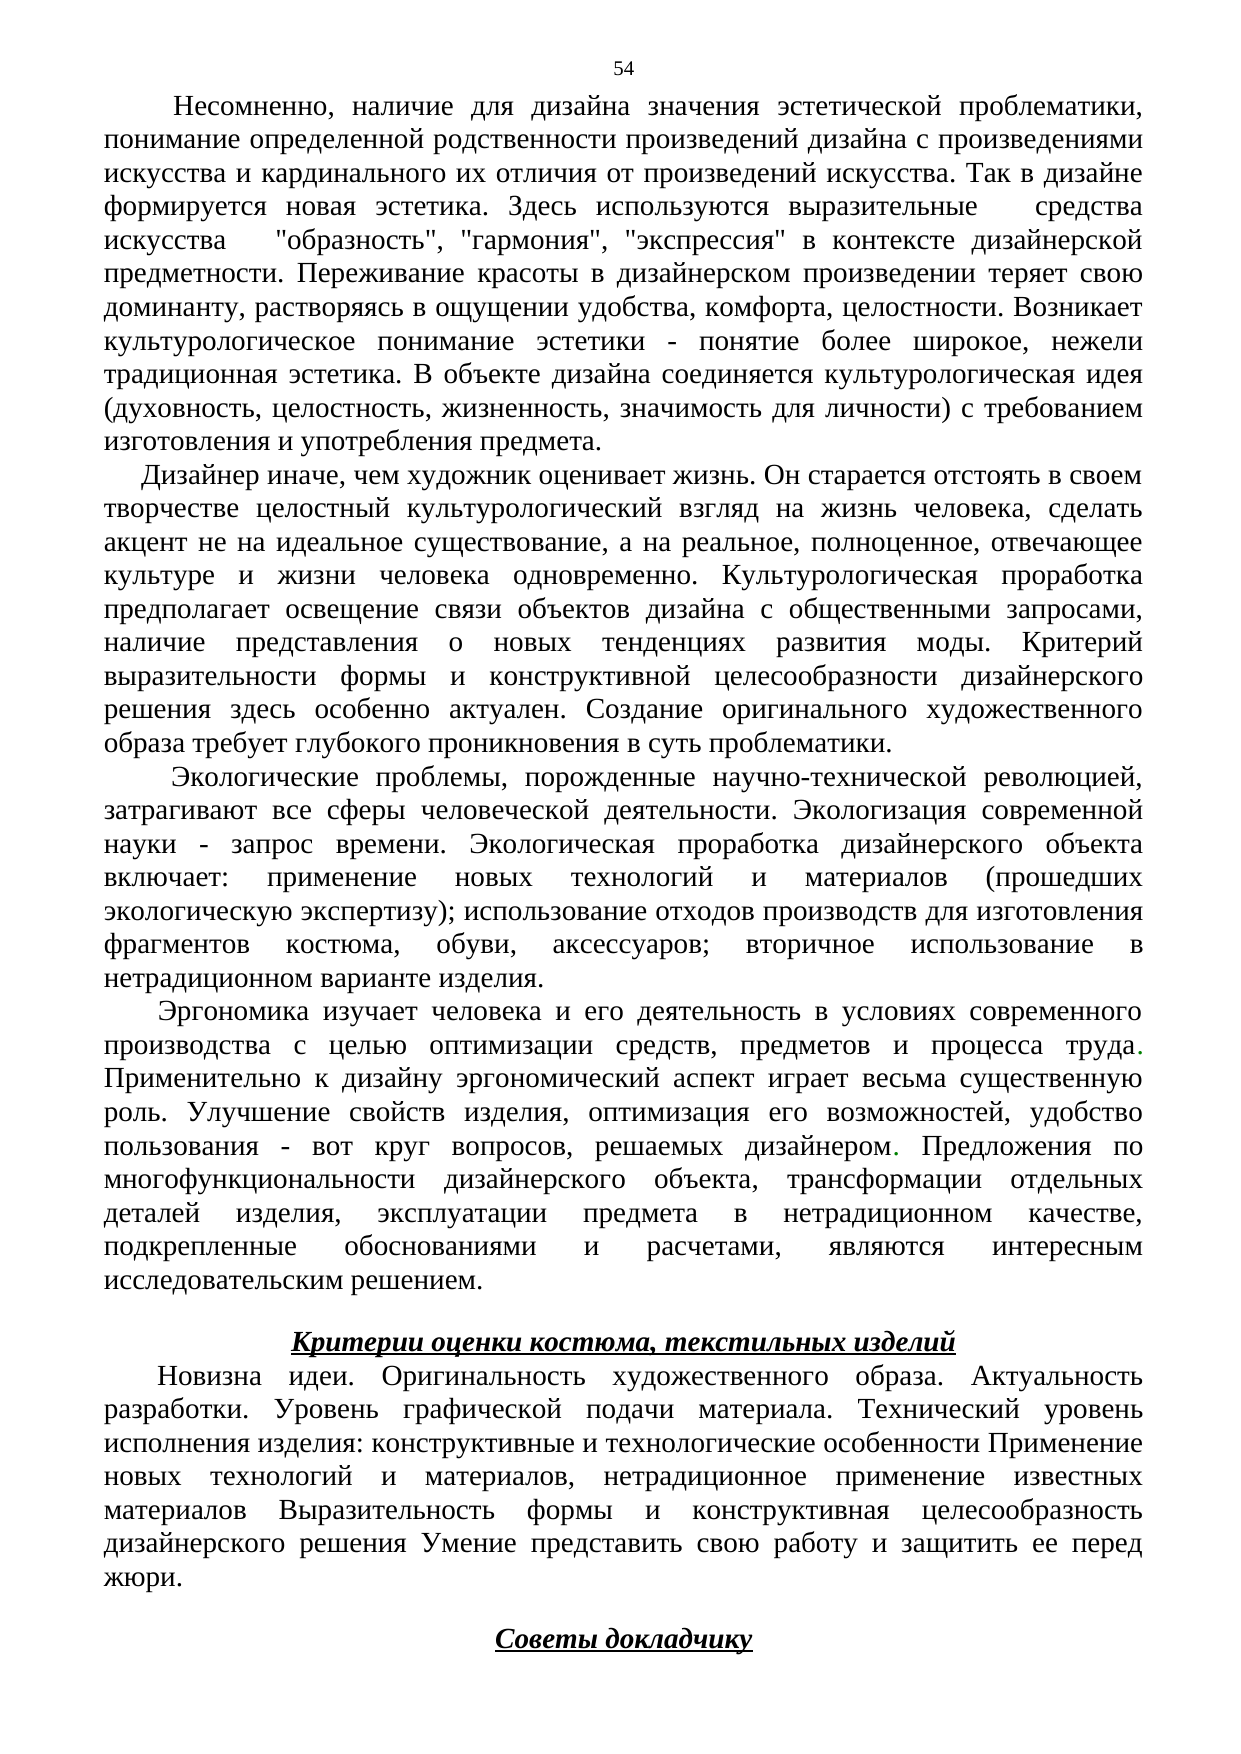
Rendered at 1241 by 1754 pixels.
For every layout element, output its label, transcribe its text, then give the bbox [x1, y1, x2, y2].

text Советы докладчику [103, 1621, 1144, 1655]
text Эргономика изучает человека и его деятельность в условиях современного производства с целью оптимизации средств, предметов и процесса труда. Применительно к дизайну эргономический аспект играет весьма существенную роль. Улучшение свойств изделия, оптимизация его возможностей, удобство пользования - вот круг вопросов, решаемых дизайнером. Предложения по многофункциональности дизайнерского объекта, трансформации отдельных деталей изделия, эксплуатации предмета в нетрадиционном качестве, подкрепленные обоснованиями и расчетами, являются интересным исследовательским решением. [103, 993, 1144, 1295]
text Экологические проблемы, порожденные научно-технической революцией, затрагивают все сферы человеческой деятельности. Экологизация современной науки - запрос времени. Экологическая проработка дизайнерского объекта включает: применение новых технологий и материалов (прошедших экологическую экспертизу); использование отходов производств для изготовления фрагментов костюма, обуви, аксессуаров; вторичное использование в нетрадиционном варианте изделия. [103, 759, 1144, 993]
text Новизна идеи. Оригинальность художественного образа. Актуальность разработки. Уровень графической подачи материала. Технический уровень исполнения изделия: конструктивные и технологические особенности Применение новых технологий и материалов, нетрадиционное применение известных материалов Выразительность формы и конструктивная целесообразность дизайнерского решения Умение представить свою работу и защитить ее перед жюри. [103, 1358, 1144, 1592]
text Несомненно, наличие для дизайна значения эстетической проблематики, понимание определенной родственности произведений дизайна с произведениями искусства и кардинального их отличия от произведений искусства. Так в дизайне формируется новая эстетика. Здесь используются выразительные средства искусства "образность", "гармония", "экспрессия" в контексте дизайнерской предметности. Переживание красоты в дизайнерском произведении теряет свою доминанту, растворяясь в ощущении удобства, комфорта, целостности. Возникает культурологическое понимание эстетики - понятие более широкое, нежели традиционная эстетика. В объекте дизайна соединяется культурологическая идея (духовность, целостность, жизненность, значимость для личности) с требованием изготовления и употребления предмета. [103, 88, 1144, 457]
text Дизайнер иначе, чем художник оценивает жизнь. Он старается отстоять в своем творчестве целостный культурологический взгляд на жизнь человека, сделать акцент не на идеальное существование, а на реальное, полноценное, отвечающее культуре и жизни человека одновременно. Культурологическая проработка предполагает освещение связи объектов дизайна с общественными запросами, наличие представления о новых тенденциях развития моды. Критерий выразительности формы и конструктивной целесообразности дизайнерского решения здесь особенно актуален. Создание оригинального художественного образа требует глубокого проникновения в суть проблематики. [103, 457, 1144, 759]
text Критерии оценки костюма, текстильных изделий [103, 1324, 1144, 1358]
